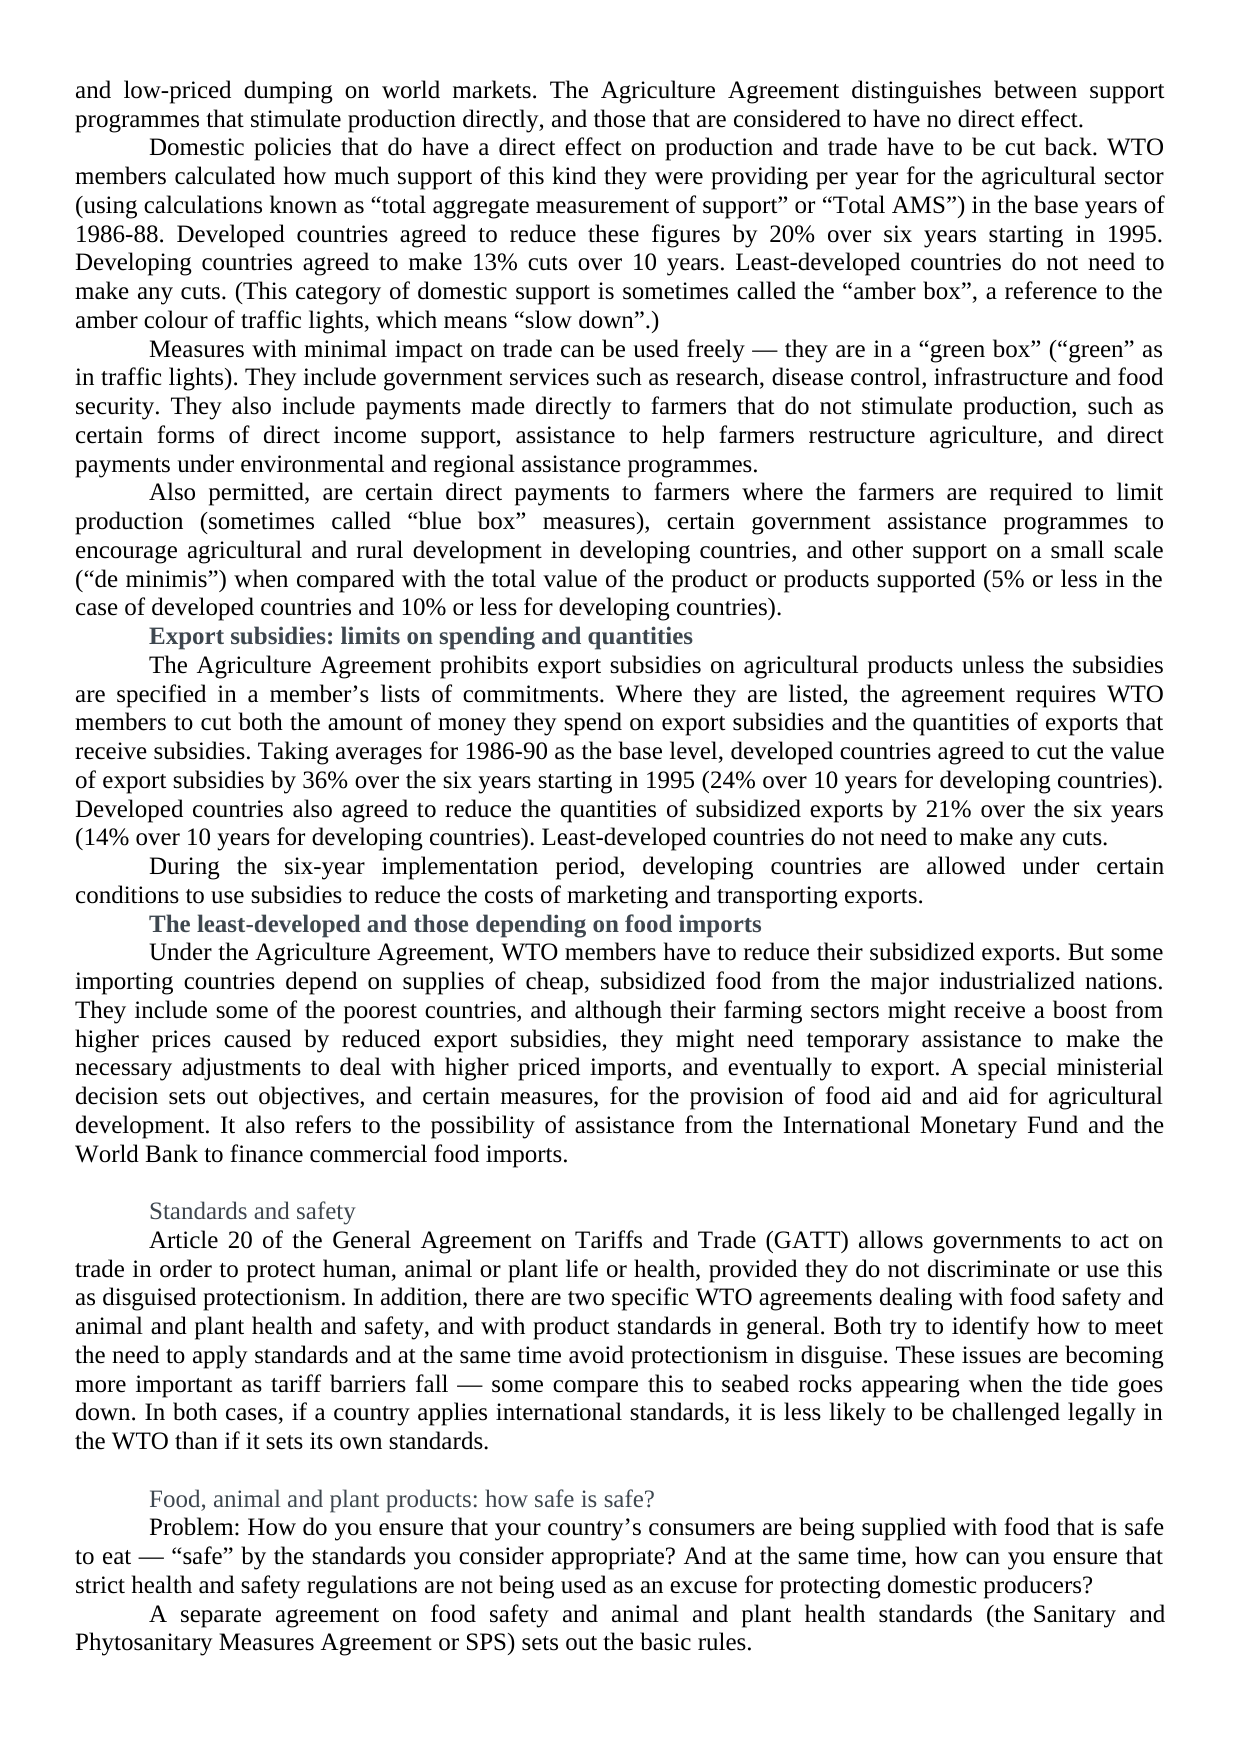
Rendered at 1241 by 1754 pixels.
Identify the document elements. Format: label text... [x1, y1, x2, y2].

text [75, 75, 1165, 132]
text Also permitted, are certain direct payments to farmers where the farmers are required to limit production (sometimes called “blue box” measures), certain government assistance programmes to encourage agricultural and rural development in developing countries, and other support on a small scale (“de minimis”) when compared with the total value of the product or products supported (5% or less in the case of developed countries and 10% or less for developing countries). [75, 477, 1165, 621]
subtitle Standards and safety [75, 1196, 1165, 1225]
text A separate agreement on food safety and animal and plant health standards (the Sanitary and Phytosanitary Measures Agreement or SPS) sets out the basic rules. [75, 1599, 1165, 1656]
text Problem: How do you ensure that your country’s consumers are being supplied with food that is safe to eat — “safe” by the standards you consider appropriate? And at the same time, how can you ensure that strict health and safety regulations are not being used as an excuse for protecting domestic producers? [75, 1512, 1165, 1599]
text Measures with minimal impact on trade can be used freely — they are in a “green box” (“green” as in traffic lights). They include government services such as research, disease control, infrastructure and food security. They also include payments made directly to farmers that do not stimulate production, such as certain forms of direct income support, assistance to help farmers restructure agriculture, and direct payments under environmental and regional assistance programmes. [75, 334, 1165, 477]
text Under the Agriculture Agreement, WTO members have to reduce their subsidized exports. But some importing countries depend on supplies of cheap, subsidized food from the major industrialized nations. They include some of the poorest countries, and although their farming sectors might receive a boost from higher prices caused by reduced export subsidies, they might need temporary assistance to make the necessary adjustments to deal with higher priced imports, and eventually to export. A special ministerial decision sets out objectives, and certain measures, for the provision of food aid and aid for agricultural development. It also refers to the possibility of assistance from the International Monetary Fund and the World Bank to finance commercial food imports. [75, 937, 1165, 1167]
text During the six-year implementation period, developing countries are allowed under certain conditions to use subsidies to reduce the costs of marketing and transporting exports. [75, 851, 1165, 909]
text The least-developed and those depending on food imports [75, 909, 1165, 937]
text Article 20 of the General Agreement on Tariffs and Trade (GATT) allows governments to act on trade in order to protect human, animal or plant life or health, provided they do not discriminate or use this as disguised protectionism. In addition, there are two specific WTO agreements dealing with food safety and animal and plant health and safety, and with product standards in general. Both try to identify how to meet the need to apply standards and at the same time avoid protectionism in disguise. These issues are becoming more important as tariff barriers fall — some compare this to seabed rocks appearing when the tide goes down. In both cases, if a country applies international standards, it is less likely to be challenged legally in the WTO than if it sets its own standards. [75, 1225, 1165, 1455]
text Domestic policies that do have a direct effect on production and trade have to be cut back. WTO members calculated how much support of this kind they were providing per year for the agricultural sector (using calculations known as “total aggregate measurement of support” or “Total AMS”) in the base years of 1986-88. Developed countries agreed to reduce these figures by 20% over six years starting in 1995. Developing countries agreed to make 13% cuts over 10 years. Least-developed countries do not need to make any cuts. (This category of domestic support is sometimes called the “amber box”, a reference to the amber colour of traffic lights, which means “slow down”.) [75, 132, 1165, 334]
text Export subsidies: limits on spending and quantities [75, 621, 1165, 650]
text The Agriculture Agreement prohibits export subsidies on agricultural products unless the subsidies are specified in a member’s lists of commitments. Where they are listed, the agreement requires WTO members to cut both the amount of money they spend on export subsidies and the quantities of exports that receive subsidies. Taking averages for 1986-90 as the base level, developed countries agreed to cut the value of export subsidies by 36% over the six years starting in 1995 (24% over 10 years for developing countries). Developed countries also agreed to reduce the quantities of subsidized exports by 21% over the six years (14% over 10 years for developing countries). Least-developed countries do not need to make any cuts. [75, 650, 1165, 851]
text Food, animal and plant products: how safe is safe? [75, 1484, 1165, 1512]
